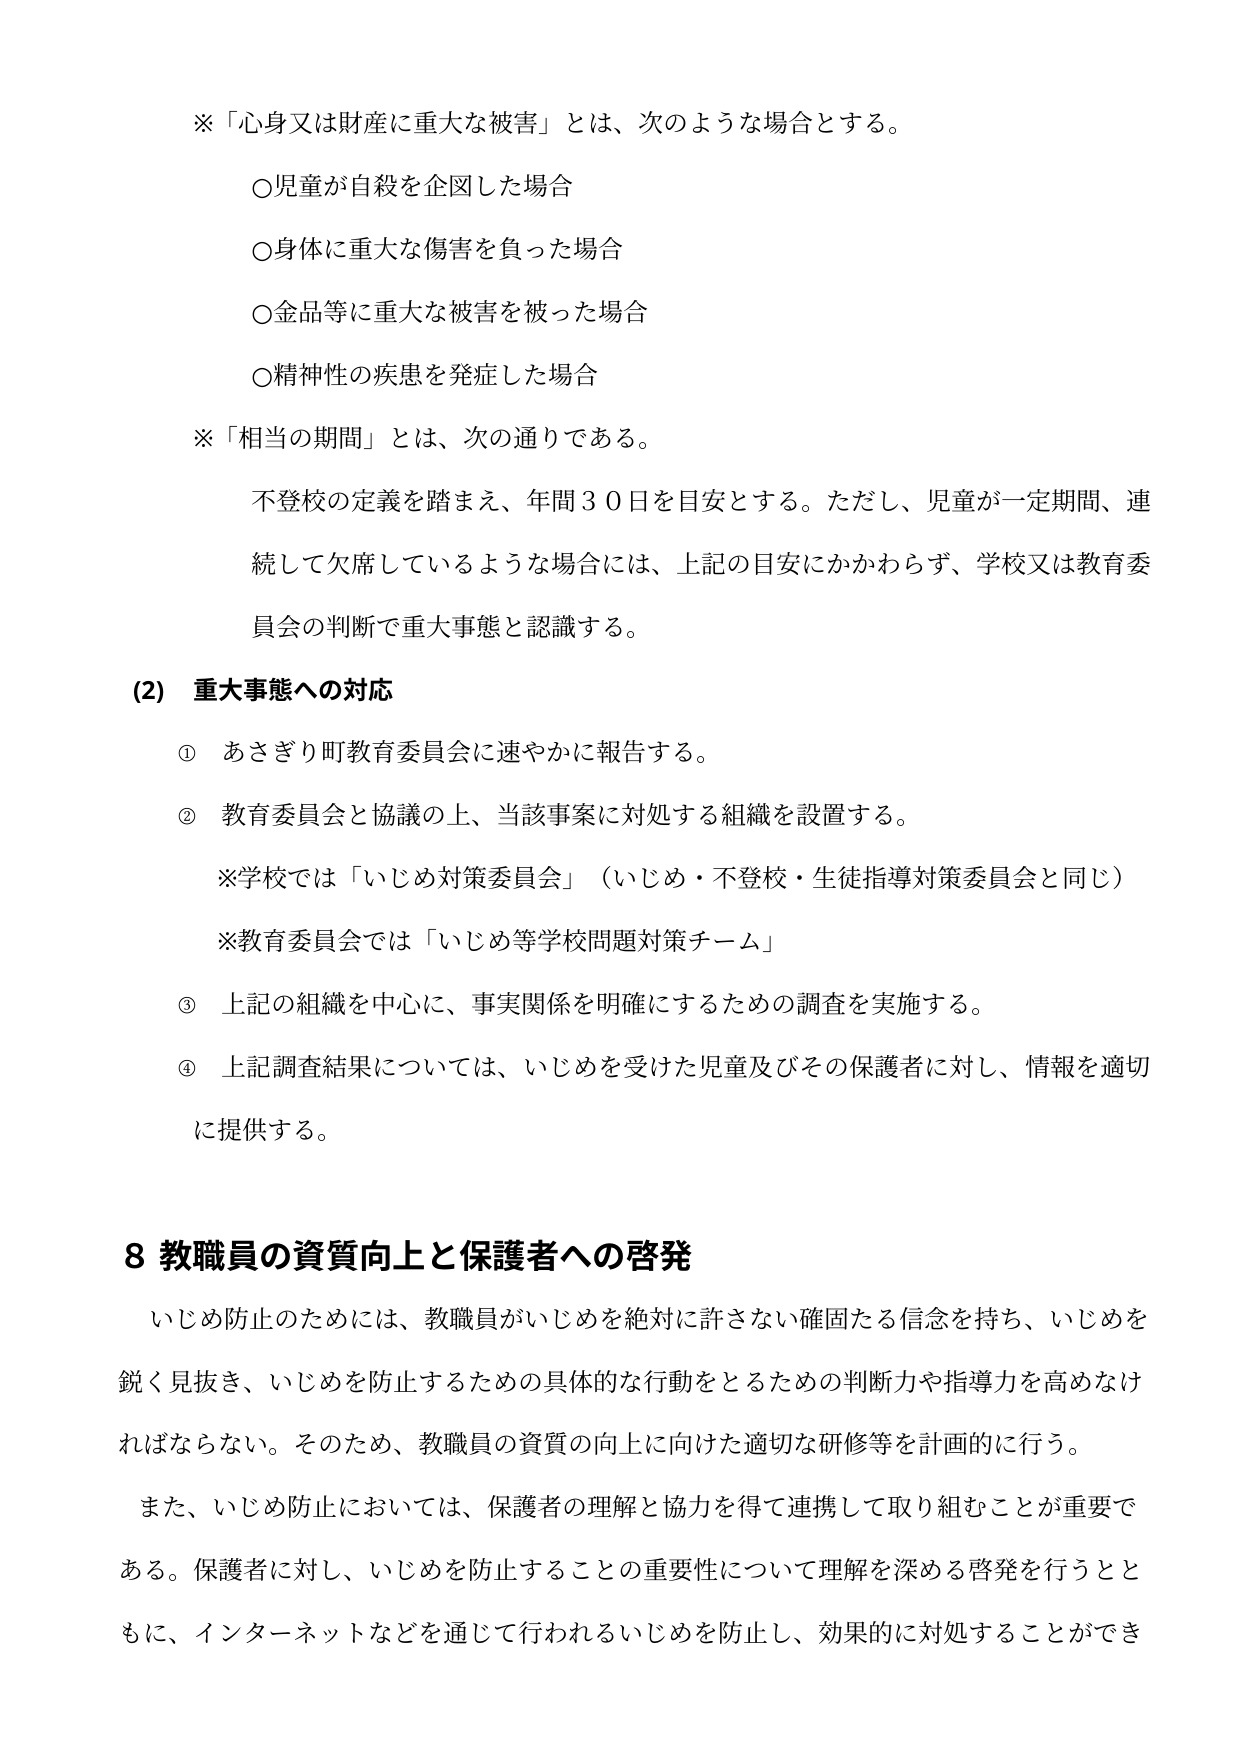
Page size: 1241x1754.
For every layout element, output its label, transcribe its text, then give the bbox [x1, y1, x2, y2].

list 重大事態への対応 [133, 657, 1152, 720]
text ○金品等に重大な被害を被った場合 [251, 279, 1152, 342]
list あさぎり町教育委員会に速やかに報告する。 [177, 720, 1152, 783]
text 不登校の定義を踏まえ、年間３０日を目安とする。ただし、児童が一定期間、連続して欠席しているような場合には、上記の目安にかかわらず、学校又は教育委員会の判断で重大事態と認識する。 [251, 468, 1152, 657]
text ※「相当の期間」とは、次の通りである。 [193, 405, 1152, 468]
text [118, 1475, 1152, 1663]
list 上記調査結果については、いじめを受けた児童及びその保護者に対し、情報を適切に提供する。 [177, 1034, 1152, 1160]
text ※教育委員会では「いじめ等学校問題対策チーム」 [192, 908, 1152, 971]
text ※「心身又は財産に重大な被害」とは、次のような場合とする。 [193, 91, 1152, 153]
text ８ 教職員の資質向上と保護者への啓発 [118, 1223, 1152, 1286]
text ○身体に重大な傷害を負った場合 [251, 216, 1152, 279]
text いじめ防止のためには、教職員がいじめを絶対に許さない確固たる信念を持ち、いじめを 鋭く見抜き、いじめを防止するための具体的な行動をとるための判断力や指導力を高めなけ ればならない。そのため、教職員の資質の向上に向けた適切な研修等を計画的に行う。 [118, 1286, 1152, 1475]
text ○精神性の疾患を発症した場合 [251, 342, 1152, 405]
text ※学校では「いじめ対策委員会」（いじめ・不登校・生徒指導対策委員会と同じ） [192, 846, 1152, 908]
list 教育委員会と協議の上、当該事案に対処する組織を設置する。 [177, 783, 1152, 846]
text ○児童が自殺を企図した場合 [251, 153, 1152, 216]
list 上記の組織を中心に、事実関係を明確にするための調査を実施する。 [177, 971, 1152, 1034]
